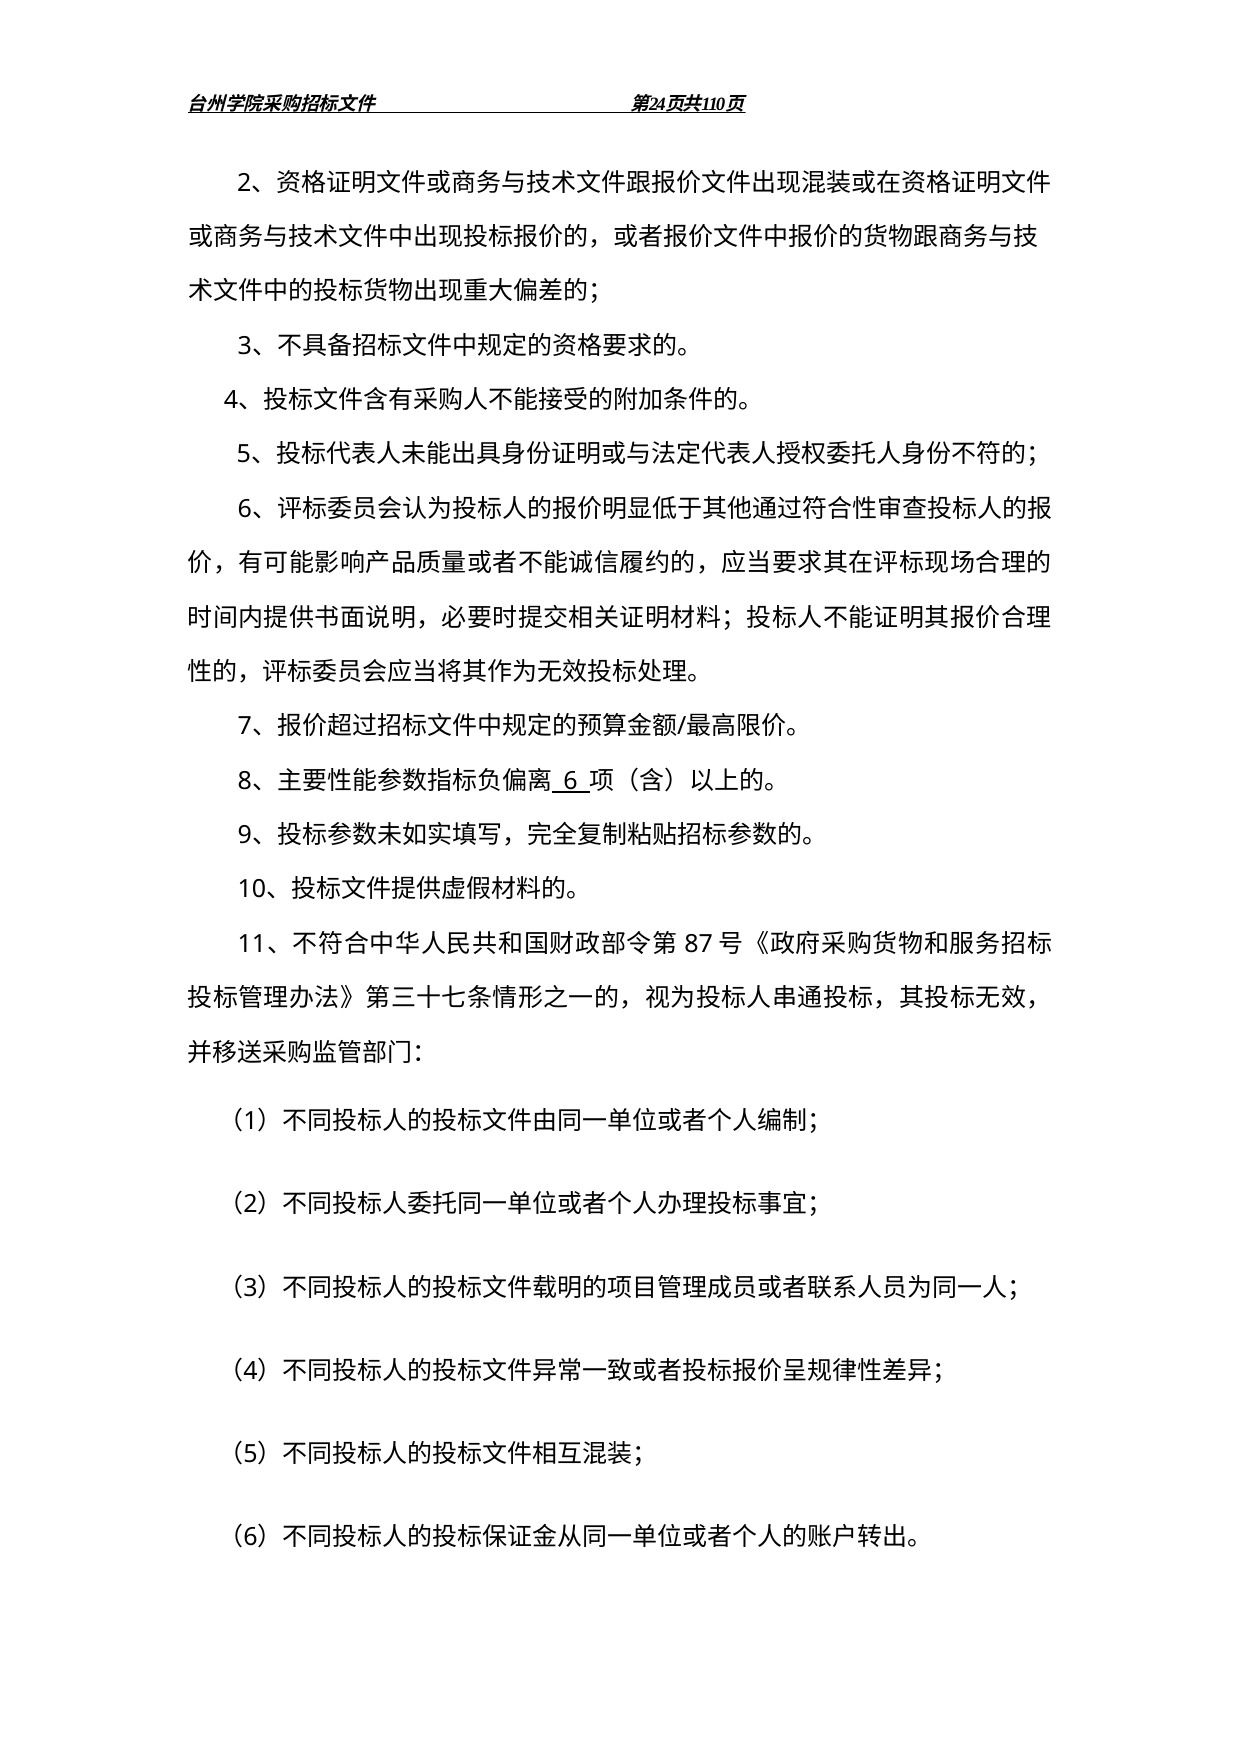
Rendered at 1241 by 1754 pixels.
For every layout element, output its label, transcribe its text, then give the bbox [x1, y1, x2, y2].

text 9、投标参数未如实填写，完全复制粘贴招标参数的。 [187, 814, 1053, 851]
text 4、投标文件含有采购人不能接受的附加条件的。 [187, 379, 1053, 416]
text （3）不同投标人的投标文件载明的项目管理成员或者联系人员为同一人； [187, 1253, 1053, 1318]
text 8、主要性能参数指标负偏离 6 项（含）以上的。 [187, 760, 1053, 796]
text （1）不同投标人的投标文件由同一单位或者个人编制； [187, 1086, 1053, 1151]
text 2、资格证明文件或商务与技术文件跟报价文件出现混装或在资格证明文件或商务与技术文件中出现投标报价的，或者报价文件中报价的货物跟商务与技术文件中的投标货物出现重大偏差的； [188, 162, 1053, 307]
text （5）不同投标人的投标文件相互混装； [187, 1419, 1053, 1484]
text （4）不同投标人的投标文件异常一致或者投标报价呈规律性差异； [187, 1336, 1053, 1401]
text 3、不具备招标文件中规定的资格要求的。 [187, 325, 1053, 361]
text （2）不同投标人委托同一单位或者个人办理投标事宜； [187, 1169, 1053, 1234]
text 11、不符合中华人民共和国财政部令第87号《政府采购货物和服务招标投标管理办法》第三十七条情形之一的，视为投标人串通投标，其投标无效，并移送采购监管部门： [187, 923, 1053, 1068]
text 6、评标委员会认为投标人的报价明显低于其他通过符合性审查投标人的报价，有可能影响产品质量或者不能诚信履约的，应当要求其在评标现场合理的时间内提供书面说明，必要时提交相关证明材料；投标人不能证明其报价合理性的，评标委员会应当将其作为无效投标处理。 [187, 488, 1053, 688]
text 10、投标文件提供虚假材料的。 [187, 869, 1053, 905]
text （6）不同投标人的投标保证金从同一单位或者个人的账户转出。 [187, 1502, 1053, 1567]
text 7、报价超过招标文件中规定的预算金额/最高限价。 [187, 706, 1053, 742]
text 5、投标代表人未能出具身份证明或与法定代表人授权委托人身份不符的； [187, 434, 1053, 470]
